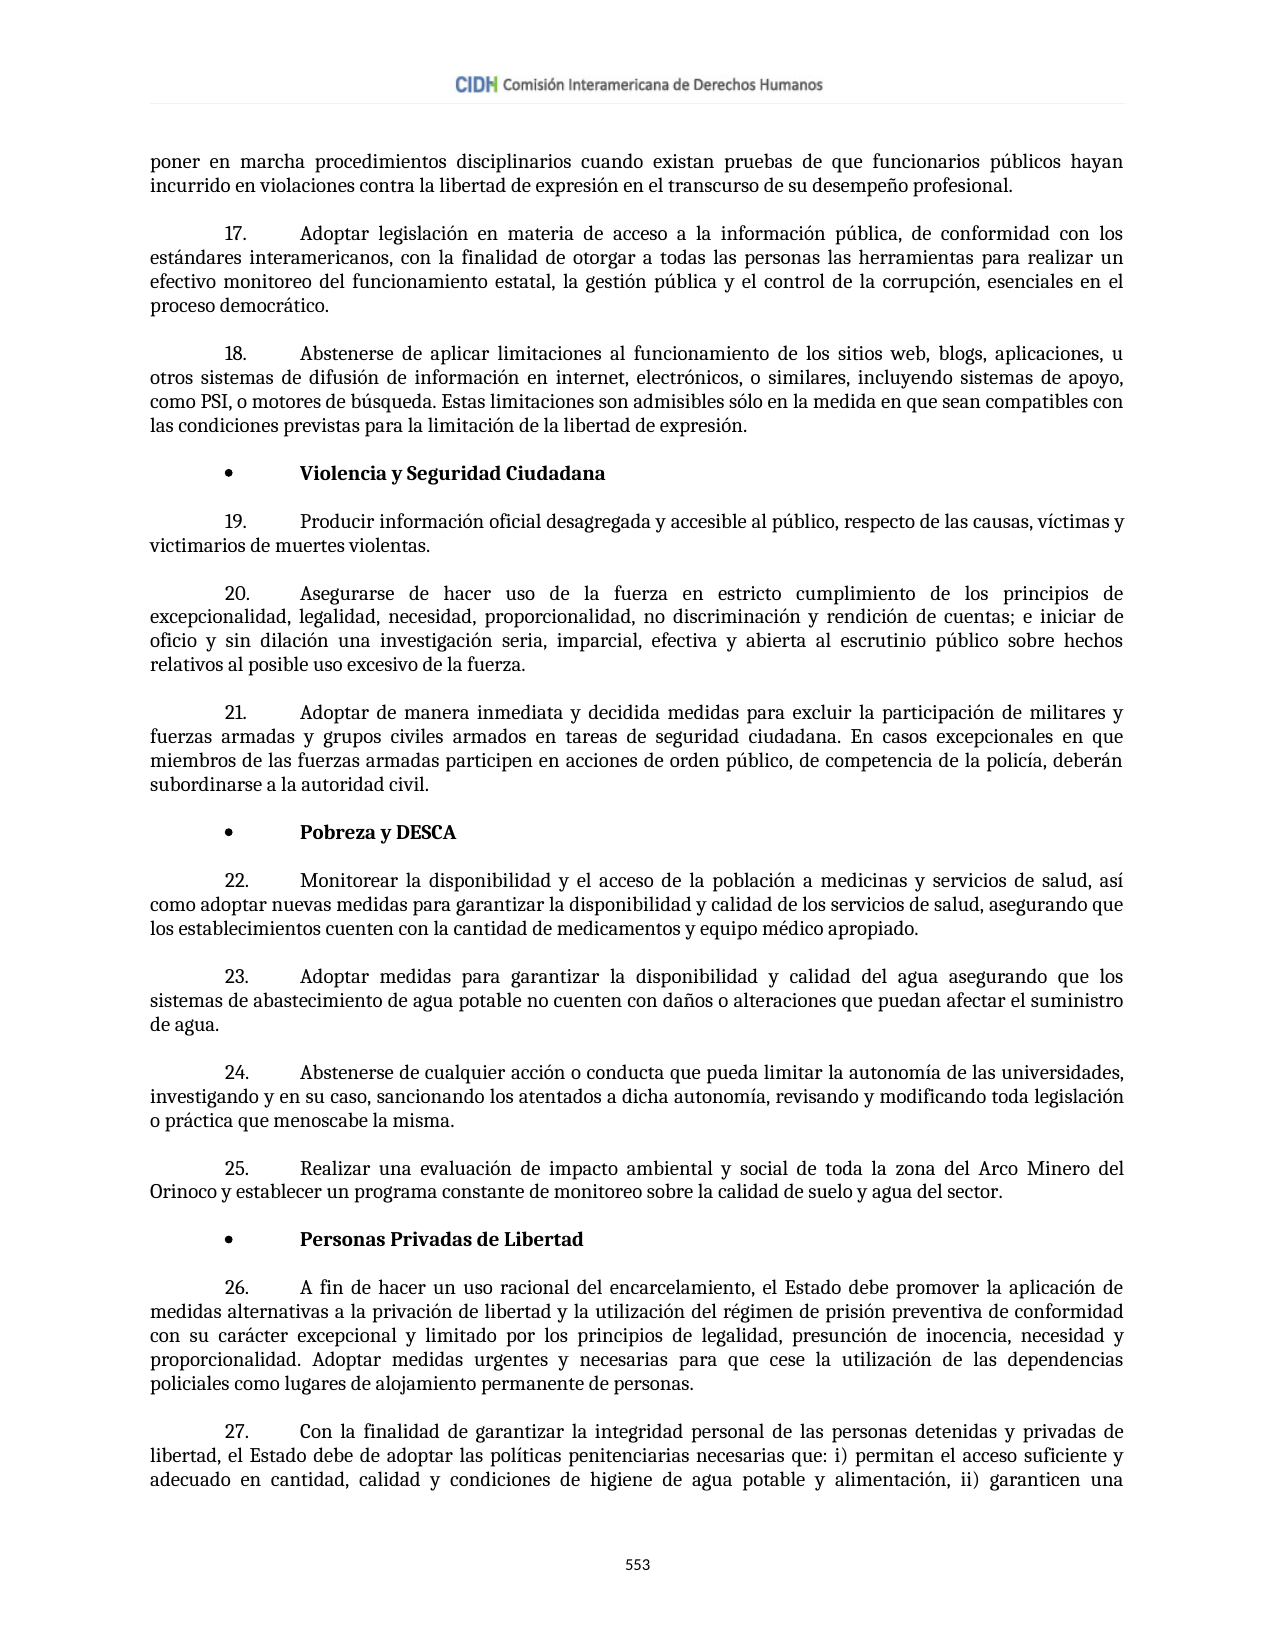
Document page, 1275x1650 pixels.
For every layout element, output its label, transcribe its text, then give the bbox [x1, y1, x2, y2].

list Asegurarse de hacer uso de la fuerza en estricto cumplimiento de los principios de excepcionalidad, legalidad, necesidad, proporcionalidad, no discriminación y rendición de cuentas; e iniciar de oficio y sin dilación una investigación seria, imparcial, efectiva y abierta al escrutinio público sobre hechos relativos al posible uso excesivo de la fuerza. [150, 581, 1125, 677]
list Adoptar medidas para garantizar la disponibilidad y calidad del agua asegurando que los sistemas de abastecimiento de agua potable no cuenten con daños o alteraciones que puedan afectar el suministro de agua. [150, 964, 1125, 1036]
list Pobreza y DESCA [150, 821, 1125, 845]
list Adoptar de manera inmediata y decidida medidas para excluir la participación de militares y fuerzas armadas y grupos civiles armados en tareas de seguridad ciudadana. En casos excepcionales en que miembros de las fuerzas armadas participen en acciones de orden público, de competencia de la policía, deberán subordinarse a la autoridad civil. [150, 701, 1125, 797]
list Personas Privadas de Libertad [150, 1228, 1125, 1252]
list Monitorear la disponibilidad y el acceso de la población a medicinas y servicios de salud, así como adoptar nuevas medidas para garantizar la disponibilidad y calidad de los servicios de salud, asegurando que los establecimientos cuenten con la cantidad de medicamentos y equipo médico apropiado. [150, 869, 1125, 941]
list Violencia y Seguridad Ciudadana [150, 461, 1125, 485]
list Abstenerse de aplicar limitaciones al funcionamiento de los sitios web, blogs, aplicaciones, u otros sistemas de difusión de información en internet, electrónicos, o similares, incluyendo sistemas de apoyo, como PSI, o motores de búsqueda. Estas limitaciones son admisibles sólo en la medida en que sean compatibles con las condiciones previstas para la limitación de la libertad de expresión. [150, 342, 1125, 437]
list A fin de hacer un uso racional del encarcelamiento, el Estado debe promover la aplicación de medidas alternativas a la privación de libertad y la utilización del régimen de prisión preventiva de conformidad con su carácter excepcional y limitado por los principios de legalidad, presunción de inocencia, necesidad y proporcionalidad. Adoptar medidas urgentes y necesarias para que cese la utilización de las dependencias policiales como lugares de alojamiento permanente de personas. [150, 1276, 1125, 1396]
list Producir información oficial desagregada y accesible al público, respecto de las causas, víctimas y victimarios de muertes violentas. [150, 509, 1125, 557]
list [150, 1420, 1125, 1492]
list Realizar una evaluación de impacto ambiental y social de toda la zona del Arco Minero del Orinoco y establecer un programa constante de monitoreo sobre la calidad de suelo y agua del sector. [150, 1156, 1125, 1204]
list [150, 150, 1125, 198]
list Adoptar legislación en materia de acceso a la información pública, de conformidad con los estándares interamericanos, con la finalidad de otorgar a todas las personas las herramientas para realizar un efectivo monitoreo del funcionamiento estatal, la gestión pública y el control de la corrupción, esenciales en el proceso democrático. [150, 222, 1125, 318]
picture [449, 75, 826, 95]
list Abstenerse de cualquier acción o conducta que pueda limitar la autonomía de las universidades, investigando y en su caso, sancionando los atentados a dicha autonomía, revisando y modificando toda legislación o práctica que menoscabe la misma. [150, 1060, 1125, 1132]
